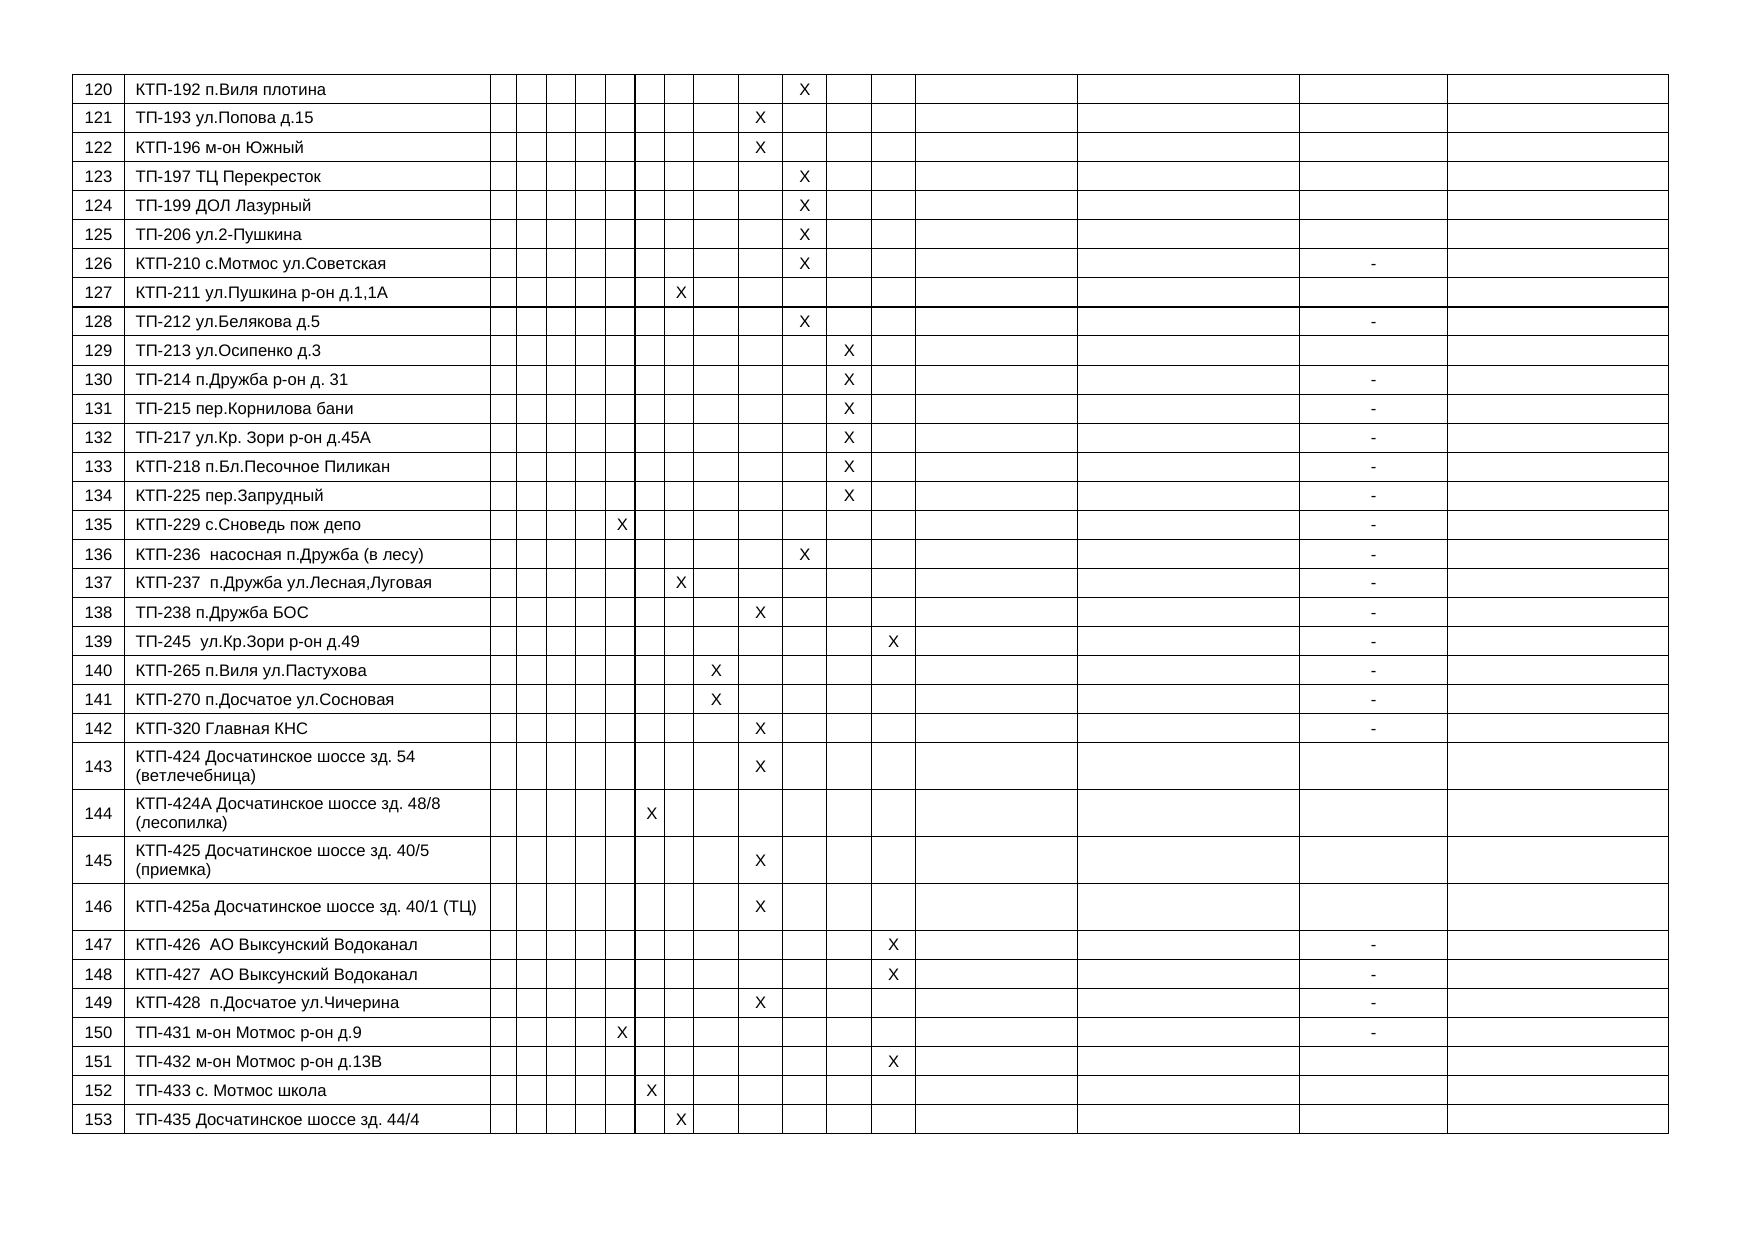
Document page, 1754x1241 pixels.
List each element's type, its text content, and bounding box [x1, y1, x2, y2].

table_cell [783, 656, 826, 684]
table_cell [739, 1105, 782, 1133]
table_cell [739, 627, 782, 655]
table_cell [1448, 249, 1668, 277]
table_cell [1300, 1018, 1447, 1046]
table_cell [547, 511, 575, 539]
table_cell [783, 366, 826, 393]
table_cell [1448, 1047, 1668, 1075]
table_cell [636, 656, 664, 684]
table_cell [606, 220, 634, 248]
table_cell [665, 133, 693, 161]
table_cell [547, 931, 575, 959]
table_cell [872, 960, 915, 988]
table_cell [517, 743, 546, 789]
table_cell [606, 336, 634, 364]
table_cell ТП-206 ул.2-Пушкина [125, 220, 490, 248]
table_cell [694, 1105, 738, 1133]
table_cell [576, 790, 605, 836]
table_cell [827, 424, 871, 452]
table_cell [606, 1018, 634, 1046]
table_cell [665, 75, 693, 103]
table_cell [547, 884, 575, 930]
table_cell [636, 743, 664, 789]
table_cell [517, 191, 546, 219]
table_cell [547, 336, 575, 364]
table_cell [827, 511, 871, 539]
table_cell [576, 104, 605, 132]
table_cell Х [783, 162, 826, 190]
table_cell [872, 133, 915, 161]
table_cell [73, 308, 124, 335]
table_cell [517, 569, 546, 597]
table_cell [665, 162, 693, 190]
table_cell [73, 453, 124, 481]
table_cell [827, 75, 871, 103]
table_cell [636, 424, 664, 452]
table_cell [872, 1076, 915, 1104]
table_cell [783, 133, 826, 161]
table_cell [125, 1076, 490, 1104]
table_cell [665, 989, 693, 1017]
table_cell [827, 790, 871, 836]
table_cell [606, 162, 634, 190]
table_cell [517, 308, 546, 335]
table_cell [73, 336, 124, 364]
table_cell [576, 220, 605, 248]
table_cell [636, 220, 664, 248]
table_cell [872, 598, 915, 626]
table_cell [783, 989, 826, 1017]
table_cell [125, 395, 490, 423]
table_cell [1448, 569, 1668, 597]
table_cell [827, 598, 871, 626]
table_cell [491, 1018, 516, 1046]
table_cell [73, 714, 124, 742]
table_cell Х [783, 191, 826, 219]
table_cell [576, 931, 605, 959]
table_cell [916, 191, 1077, 219]
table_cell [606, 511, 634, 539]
table_cell [606, 133, 634, 161]
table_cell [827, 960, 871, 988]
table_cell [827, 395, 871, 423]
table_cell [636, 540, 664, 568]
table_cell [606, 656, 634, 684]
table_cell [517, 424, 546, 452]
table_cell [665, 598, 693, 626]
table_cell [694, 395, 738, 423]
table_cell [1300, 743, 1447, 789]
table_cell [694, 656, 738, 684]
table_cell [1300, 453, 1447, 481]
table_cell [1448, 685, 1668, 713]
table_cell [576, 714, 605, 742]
table_cell [1448, 220, 1668, 248]
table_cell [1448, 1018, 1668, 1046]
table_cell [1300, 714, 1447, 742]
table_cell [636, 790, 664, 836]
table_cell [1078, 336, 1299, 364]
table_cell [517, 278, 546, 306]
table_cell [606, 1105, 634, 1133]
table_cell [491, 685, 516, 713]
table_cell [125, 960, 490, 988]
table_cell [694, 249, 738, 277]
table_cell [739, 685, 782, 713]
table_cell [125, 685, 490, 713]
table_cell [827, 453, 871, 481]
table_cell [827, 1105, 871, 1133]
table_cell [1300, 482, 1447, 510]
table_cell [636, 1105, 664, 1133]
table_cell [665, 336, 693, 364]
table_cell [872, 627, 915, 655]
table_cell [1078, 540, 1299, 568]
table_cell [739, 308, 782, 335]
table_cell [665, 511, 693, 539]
table_cell [872, 162, 915, 190]
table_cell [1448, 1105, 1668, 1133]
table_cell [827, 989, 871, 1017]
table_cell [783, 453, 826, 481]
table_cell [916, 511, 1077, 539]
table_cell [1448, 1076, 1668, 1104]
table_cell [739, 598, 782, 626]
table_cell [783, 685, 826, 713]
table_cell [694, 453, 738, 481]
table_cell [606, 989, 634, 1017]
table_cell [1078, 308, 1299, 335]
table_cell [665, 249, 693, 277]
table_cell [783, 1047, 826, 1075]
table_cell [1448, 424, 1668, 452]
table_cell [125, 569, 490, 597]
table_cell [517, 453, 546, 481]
table_cell [491, 249, 516, 277]
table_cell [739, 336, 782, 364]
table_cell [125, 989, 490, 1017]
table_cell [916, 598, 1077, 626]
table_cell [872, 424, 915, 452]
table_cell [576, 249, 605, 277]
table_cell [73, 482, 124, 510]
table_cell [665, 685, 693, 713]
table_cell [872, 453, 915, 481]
table_cell [872, 75, 915, 103]
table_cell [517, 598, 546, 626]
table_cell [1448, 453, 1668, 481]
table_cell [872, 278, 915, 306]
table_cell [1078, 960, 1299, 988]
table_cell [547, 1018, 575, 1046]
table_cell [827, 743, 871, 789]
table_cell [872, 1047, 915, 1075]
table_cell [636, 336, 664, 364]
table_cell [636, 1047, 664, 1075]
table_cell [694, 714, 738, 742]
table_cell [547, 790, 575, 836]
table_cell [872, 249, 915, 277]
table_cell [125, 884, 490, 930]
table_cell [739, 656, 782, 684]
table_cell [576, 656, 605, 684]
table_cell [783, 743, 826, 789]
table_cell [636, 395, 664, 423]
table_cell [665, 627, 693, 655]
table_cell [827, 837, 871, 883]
table_cell [694, 191, 738, 219]
table_cell 121 [73, 104, 124, 132]
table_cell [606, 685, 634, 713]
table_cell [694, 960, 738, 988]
table_cell [827, 162, 871, 190]
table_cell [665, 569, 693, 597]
table_cell [694, 220, 738, 248]
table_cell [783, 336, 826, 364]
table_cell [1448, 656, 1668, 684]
table_cell [916, 220, 1077, 248]
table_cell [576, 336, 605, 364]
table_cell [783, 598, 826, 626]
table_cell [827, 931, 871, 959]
table_cell [783, 104, 826, 132]
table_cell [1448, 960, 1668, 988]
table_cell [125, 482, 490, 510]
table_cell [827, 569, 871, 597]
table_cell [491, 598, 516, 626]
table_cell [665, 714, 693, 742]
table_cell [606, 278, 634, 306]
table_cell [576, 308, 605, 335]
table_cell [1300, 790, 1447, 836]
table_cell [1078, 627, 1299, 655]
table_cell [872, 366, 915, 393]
table_cell [1300, 162, 1447, 190]
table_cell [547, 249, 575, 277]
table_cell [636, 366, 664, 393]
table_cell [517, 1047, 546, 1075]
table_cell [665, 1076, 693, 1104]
table_cell [576, 75, 605, 103]
table_cell [606, 75, 634, 103]
table_cell [517, 220, 546, 248]
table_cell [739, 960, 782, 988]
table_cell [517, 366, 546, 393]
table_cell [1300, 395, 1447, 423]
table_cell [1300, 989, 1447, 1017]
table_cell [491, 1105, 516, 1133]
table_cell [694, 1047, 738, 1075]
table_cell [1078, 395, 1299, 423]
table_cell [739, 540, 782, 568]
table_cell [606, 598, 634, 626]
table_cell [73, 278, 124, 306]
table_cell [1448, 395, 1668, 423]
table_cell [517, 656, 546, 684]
table_cell 124 [73, 191, 124, 219]
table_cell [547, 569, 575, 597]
table_cell [739, 220, 782, 248]
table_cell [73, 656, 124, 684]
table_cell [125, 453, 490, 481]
table_cell [694, 104, 738, 132]
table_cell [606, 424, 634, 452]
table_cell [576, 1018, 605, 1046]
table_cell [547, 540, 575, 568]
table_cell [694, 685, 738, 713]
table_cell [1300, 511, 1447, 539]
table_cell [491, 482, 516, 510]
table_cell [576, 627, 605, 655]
table_cell [1078, 191, 1299, 219]
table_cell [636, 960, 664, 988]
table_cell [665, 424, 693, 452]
table_cell [1300, 104, 1447, 132]
table_cell [517, 75, 546, 103]
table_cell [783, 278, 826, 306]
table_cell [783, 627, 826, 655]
table_cell [576, 191, 605, 219]
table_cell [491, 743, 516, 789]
table_cell [547, 162, 575, 190]
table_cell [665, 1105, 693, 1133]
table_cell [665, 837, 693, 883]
table_cell [491, 162, 516, 190]
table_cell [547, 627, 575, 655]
table_cell 125 [73, 220, 124, 248]
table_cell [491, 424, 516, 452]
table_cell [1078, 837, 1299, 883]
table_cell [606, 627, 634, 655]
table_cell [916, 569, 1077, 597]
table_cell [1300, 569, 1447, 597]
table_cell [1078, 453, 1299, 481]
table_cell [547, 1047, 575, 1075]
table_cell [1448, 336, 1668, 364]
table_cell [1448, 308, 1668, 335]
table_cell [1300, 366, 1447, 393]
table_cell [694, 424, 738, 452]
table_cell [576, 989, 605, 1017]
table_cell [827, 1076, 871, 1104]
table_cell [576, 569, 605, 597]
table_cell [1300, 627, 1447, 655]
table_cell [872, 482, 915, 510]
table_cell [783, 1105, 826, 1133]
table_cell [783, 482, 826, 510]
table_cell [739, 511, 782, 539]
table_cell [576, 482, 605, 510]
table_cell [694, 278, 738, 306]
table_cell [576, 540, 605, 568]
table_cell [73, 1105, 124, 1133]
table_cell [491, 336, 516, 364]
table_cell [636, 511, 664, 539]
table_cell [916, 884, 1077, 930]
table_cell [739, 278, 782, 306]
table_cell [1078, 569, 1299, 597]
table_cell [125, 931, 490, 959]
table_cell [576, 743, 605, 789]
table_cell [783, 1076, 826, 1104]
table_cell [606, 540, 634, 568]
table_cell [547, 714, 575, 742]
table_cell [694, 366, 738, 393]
table_cell [1078, 220, 1299, 248]
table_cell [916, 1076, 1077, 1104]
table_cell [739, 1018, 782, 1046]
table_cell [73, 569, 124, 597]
table_cell ТП-193 ул.Попова д.15 [125, 104, 490, 132]
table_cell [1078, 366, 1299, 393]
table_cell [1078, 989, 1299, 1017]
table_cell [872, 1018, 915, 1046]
table_cell [1448, 191, 1668, 219]
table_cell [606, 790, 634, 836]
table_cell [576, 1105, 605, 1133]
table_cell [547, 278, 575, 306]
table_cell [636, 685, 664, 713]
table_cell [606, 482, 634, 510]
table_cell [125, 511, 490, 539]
table_cell [1300, 133, 1447, 161]
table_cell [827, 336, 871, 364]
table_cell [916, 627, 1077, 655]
table_cell [827, 191, 871, 219]
table_cell [636, 191, 664, 219]
table_cell ТП-199 ДОЛ Лазурный [125, 191, 490, 219]
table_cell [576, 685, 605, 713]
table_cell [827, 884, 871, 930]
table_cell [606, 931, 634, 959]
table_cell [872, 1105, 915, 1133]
table_cell [916, 162, 1077, 190]
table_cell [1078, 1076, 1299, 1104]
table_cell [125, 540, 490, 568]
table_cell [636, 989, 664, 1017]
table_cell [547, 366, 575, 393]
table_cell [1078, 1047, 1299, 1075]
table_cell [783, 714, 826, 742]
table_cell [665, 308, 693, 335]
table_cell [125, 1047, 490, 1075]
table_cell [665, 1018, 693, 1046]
table_cell [1078, 75, 1299, 103]
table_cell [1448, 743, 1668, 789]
table_cell [739, 75, 782, 103]
table_cell [694, 133, 738, 161]
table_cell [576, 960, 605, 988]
table_cell [517, 133, 546, 161]
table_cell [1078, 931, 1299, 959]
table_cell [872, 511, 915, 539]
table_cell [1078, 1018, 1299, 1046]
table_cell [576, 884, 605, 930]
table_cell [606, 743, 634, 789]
table_cell 123 [73, 162, 124, 190]
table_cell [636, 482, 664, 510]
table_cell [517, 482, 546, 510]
table_cell [1078, 133, 1299, 161]
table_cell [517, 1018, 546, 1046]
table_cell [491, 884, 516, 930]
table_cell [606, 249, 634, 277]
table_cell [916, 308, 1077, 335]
table_cell [636, 133, 664, 161]
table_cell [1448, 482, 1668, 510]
table_cell [517, 249, 546, 277]
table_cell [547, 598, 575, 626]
table_cell [491, 104, 516, 132]
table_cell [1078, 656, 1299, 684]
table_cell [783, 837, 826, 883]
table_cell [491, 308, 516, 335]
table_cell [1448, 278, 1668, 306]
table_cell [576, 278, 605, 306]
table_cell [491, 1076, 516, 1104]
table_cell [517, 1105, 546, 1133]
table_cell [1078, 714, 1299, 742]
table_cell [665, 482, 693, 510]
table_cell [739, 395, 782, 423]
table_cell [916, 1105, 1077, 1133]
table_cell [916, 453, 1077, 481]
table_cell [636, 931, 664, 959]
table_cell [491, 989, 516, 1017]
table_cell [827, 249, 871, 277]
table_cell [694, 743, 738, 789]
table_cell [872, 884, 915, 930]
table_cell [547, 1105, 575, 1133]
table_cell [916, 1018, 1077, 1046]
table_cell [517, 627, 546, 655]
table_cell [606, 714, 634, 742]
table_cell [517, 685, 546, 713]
table_cell [1300, 220, 1447, 248]
table_cell [827, 133, 871, 161]
table_cell [872, 104, 915, 132]
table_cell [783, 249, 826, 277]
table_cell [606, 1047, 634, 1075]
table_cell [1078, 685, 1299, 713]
table_cell [739, 162, 782, 190]
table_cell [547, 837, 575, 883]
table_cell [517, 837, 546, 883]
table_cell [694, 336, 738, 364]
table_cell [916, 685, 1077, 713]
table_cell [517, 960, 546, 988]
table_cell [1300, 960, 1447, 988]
table_cell КТП-196 м-он Южный [125, 133, 490, 161]
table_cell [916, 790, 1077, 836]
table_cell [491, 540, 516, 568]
table_cell [1448, 133, 1668, 161]
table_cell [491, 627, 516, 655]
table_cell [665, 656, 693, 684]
table_cell [547, 191, 575, 219]
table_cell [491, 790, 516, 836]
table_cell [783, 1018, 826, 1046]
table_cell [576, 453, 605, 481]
table_cell [827, 220, 871, 248]
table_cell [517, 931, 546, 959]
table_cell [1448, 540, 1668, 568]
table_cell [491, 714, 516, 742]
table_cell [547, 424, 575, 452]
table_cell Х [783, 75, 826, 103]
table_cell [916, 104, 1077, 132]
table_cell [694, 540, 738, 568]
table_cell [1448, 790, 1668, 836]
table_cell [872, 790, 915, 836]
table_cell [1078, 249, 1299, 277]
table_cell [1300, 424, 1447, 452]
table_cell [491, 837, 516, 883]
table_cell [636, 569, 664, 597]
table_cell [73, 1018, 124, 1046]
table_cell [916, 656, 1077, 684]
table_cell [547, 104, 575, 132]
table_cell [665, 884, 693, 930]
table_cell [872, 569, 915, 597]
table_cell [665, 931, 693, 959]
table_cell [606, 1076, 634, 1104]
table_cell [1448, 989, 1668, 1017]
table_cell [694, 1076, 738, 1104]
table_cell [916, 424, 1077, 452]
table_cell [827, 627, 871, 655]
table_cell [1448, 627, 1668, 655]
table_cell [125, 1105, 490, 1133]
table_cell [576, 133, 605, 161]
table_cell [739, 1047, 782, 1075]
table_cell [665, 220, 693, 248]
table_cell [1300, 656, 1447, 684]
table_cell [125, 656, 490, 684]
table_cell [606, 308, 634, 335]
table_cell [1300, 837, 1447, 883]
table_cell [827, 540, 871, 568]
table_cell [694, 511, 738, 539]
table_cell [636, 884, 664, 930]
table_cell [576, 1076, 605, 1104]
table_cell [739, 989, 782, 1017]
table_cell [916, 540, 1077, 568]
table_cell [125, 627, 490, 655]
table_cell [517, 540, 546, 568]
table_cell [1448, 104, 1668, 132]
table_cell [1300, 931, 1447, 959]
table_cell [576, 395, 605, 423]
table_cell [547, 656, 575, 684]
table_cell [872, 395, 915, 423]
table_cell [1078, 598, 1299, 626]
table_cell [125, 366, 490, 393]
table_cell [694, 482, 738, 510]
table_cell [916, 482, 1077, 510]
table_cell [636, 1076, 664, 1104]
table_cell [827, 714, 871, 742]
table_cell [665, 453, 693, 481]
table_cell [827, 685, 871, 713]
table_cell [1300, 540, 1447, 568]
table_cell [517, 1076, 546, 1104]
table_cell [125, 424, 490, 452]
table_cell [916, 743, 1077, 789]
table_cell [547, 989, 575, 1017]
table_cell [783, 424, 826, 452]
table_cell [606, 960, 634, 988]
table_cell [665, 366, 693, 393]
table_cell [694, 162, 738, 190]
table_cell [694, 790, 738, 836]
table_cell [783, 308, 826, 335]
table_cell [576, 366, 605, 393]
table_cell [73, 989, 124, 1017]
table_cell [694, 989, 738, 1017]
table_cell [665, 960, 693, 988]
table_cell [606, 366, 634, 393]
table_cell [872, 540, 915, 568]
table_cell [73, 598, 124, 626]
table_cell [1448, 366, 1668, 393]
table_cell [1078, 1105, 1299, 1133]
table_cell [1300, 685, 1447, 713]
table_cell Х [739, 104, 782, 132]
table_cell [665, 104, 693, 132]
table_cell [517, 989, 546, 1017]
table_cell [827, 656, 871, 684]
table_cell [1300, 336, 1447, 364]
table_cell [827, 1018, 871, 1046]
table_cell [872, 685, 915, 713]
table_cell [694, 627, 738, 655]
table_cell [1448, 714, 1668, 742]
table_cell [1078, 104, 1299, 132]
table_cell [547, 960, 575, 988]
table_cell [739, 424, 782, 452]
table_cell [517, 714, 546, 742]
table_cell [636, 75, 664, 103]
table_cell [491, 75, 516, 103]
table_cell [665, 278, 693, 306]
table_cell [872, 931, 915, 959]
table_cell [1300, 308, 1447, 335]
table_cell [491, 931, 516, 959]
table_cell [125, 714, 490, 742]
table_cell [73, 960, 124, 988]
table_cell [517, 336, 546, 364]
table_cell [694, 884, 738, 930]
table_cell [606, 191, 634, 219]
table_cell [694, 75, 738, 103]
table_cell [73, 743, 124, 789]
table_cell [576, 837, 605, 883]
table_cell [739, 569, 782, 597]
table_cell [1448, 162, 1668, 190]
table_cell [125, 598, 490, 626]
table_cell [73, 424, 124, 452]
table_cell Х [739, 133, 782, 161]
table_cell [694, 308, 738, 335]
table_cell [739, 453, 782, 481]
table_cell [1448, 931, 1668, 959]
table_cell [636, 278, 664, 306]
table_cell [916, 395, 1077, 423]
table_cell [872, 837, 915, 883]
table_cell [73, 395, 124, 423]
table_cell [872, 220, 915, 248]
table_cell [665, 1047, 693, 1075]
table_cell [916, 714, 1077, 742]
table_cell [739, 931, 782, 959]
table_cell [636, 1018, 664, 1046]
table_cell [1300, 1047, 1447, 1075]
table_cell 126 [73, 249, 124, 277]
table_cell [547, 75, 575, 103]
table_cell Х [783, 220, 826, 248]
table_cell 120 [73, 75, 124, 103]
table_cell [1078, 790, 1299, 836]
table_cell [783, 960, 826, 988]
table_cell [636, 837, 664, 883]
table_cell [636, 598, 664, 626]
table_cell 122 [73, 133, 124, 161]
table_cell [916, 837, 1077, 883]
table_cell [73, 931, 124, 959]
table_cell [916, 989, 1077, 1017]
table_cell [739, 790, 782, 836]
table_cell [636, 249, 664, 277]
table_cell КТП-192 п.Виля плотина [125, 75, 490, 103]
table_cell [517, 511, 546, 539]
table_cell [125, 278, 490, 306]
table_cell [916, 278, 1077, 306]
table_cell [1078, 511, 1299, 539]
table_cell [636, 104, 664, 132]
table_cell [916, 75, 1077, 103]
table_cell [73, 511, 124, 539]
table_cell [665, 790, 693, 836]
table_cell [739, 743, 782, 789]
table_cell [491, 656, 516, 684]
table_cell [1300, 191, 1447, 219]
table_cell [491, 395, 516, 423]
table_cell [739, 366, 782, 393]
table_cell [547, 220, 575, 248]
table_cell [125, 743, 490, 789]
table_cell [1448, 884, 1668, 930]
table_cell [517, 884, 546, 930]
table_cell [1448, 75, 1668, 103]
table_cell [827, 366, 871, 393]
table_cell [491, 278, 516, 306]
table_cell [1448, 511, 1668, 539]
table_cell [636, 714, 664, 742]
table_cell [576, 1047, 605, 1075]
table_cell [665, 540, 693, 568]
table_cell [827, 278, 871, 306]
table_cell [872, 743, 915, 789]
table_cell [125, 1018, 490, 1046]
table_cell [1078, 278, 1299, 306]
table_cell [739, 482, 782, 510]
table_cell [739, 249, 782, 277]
table_cell [491, 133, 516, 161]
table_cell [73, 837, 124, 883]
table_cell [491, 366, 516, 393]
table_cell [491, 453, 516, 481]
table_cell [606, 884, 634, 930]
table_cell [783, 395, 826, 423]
table_cell [739, 191, 782, 219]
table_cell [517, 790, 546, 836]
table_cell [1078, 162, 1299, 190]
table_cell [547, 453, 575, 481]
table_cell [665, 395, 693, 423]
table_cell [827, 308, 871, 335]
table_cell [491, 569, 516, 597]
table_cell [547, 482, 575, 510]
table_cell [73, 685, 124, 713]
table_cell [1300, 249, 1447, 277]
table_cell [916, 133, 1077, 161]
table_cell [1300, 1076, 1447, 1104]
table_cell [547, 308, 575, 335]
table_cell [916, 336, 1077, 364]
table_cell [547, 133, 575, 161]
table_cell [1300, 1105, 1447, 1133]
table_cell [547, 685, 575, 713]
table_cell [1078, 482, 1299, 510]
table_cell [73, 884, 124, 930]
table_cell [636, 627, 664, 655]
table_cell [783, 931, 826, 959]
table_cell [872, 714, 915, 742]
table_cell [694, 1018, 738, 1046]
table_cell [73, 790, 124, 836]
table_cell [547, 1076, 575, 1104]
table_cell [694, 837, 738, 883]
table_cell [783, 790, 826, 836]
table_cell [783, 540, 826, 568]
table_cell [491, 191, 516, 219]
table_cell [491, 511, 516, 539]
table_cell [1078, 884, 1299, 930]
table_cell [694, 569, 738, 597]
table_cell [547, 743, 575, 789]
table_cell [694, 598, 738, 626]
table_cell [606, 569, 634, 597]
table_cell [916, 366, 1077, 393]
table_cell [576, 162, 605, 190]
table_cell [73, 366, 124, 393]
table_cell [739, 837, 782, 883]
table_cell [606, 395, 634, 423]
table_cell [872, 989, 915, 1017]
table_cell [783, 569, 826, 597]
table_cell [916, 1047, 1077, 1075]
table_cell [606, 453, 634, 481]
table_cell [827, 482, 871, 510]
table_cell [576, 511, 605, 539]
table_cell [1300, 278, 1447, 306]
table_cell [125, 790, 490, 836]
table_cell [1300, 75, 1447, 103]
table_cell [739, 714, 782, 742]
table_cell КТП-210 с.Мотмос ул.Советская [125, 249, 490, 277]
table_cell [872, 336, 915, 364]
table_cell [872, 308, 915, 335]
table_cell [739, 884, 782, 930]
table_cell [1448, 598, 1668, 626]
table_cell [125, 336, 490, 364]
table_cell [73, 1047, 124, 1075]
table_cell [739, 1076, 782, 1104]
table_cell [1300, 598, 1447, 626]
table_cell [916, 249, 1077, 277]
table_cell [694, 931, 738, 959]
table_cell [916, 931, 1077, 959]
table_cell [665, 191, 693, 219]
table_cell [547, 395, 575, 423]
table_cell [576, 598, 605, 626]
table_cell [606, 104, 634, 132]
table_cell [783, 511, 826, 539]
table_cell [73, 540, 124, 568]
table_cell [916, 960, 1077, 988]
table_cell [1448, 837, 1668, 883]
table_cell [872, 191, 915, 219]
table_cell [827, 104, 871, 132]
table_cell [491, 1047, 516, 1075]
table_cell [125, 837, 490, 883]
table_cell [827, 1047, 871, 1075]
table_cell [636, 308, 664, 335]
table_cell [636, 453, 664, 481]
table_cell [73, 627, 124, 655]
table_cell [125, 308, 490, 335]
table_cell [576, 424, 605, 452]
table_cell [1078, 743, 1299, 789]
table_cell ТП-197 ТЦ Перекресток [125, 162, 490, 190]
table_cell [517, 104, 546, 132]
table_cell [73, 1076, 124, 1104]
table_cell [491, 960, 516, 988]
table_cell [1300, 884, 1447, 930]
table_cell [636, 162, 664, 190]
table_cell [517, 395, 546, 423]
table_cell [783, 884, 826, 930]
table_cell [491, 220, 516, 248]
table_cell [517, 162, 546, 190]
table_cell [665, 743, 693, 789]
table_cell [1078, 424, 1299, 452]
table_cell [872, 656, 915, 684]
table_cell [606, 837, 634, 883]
